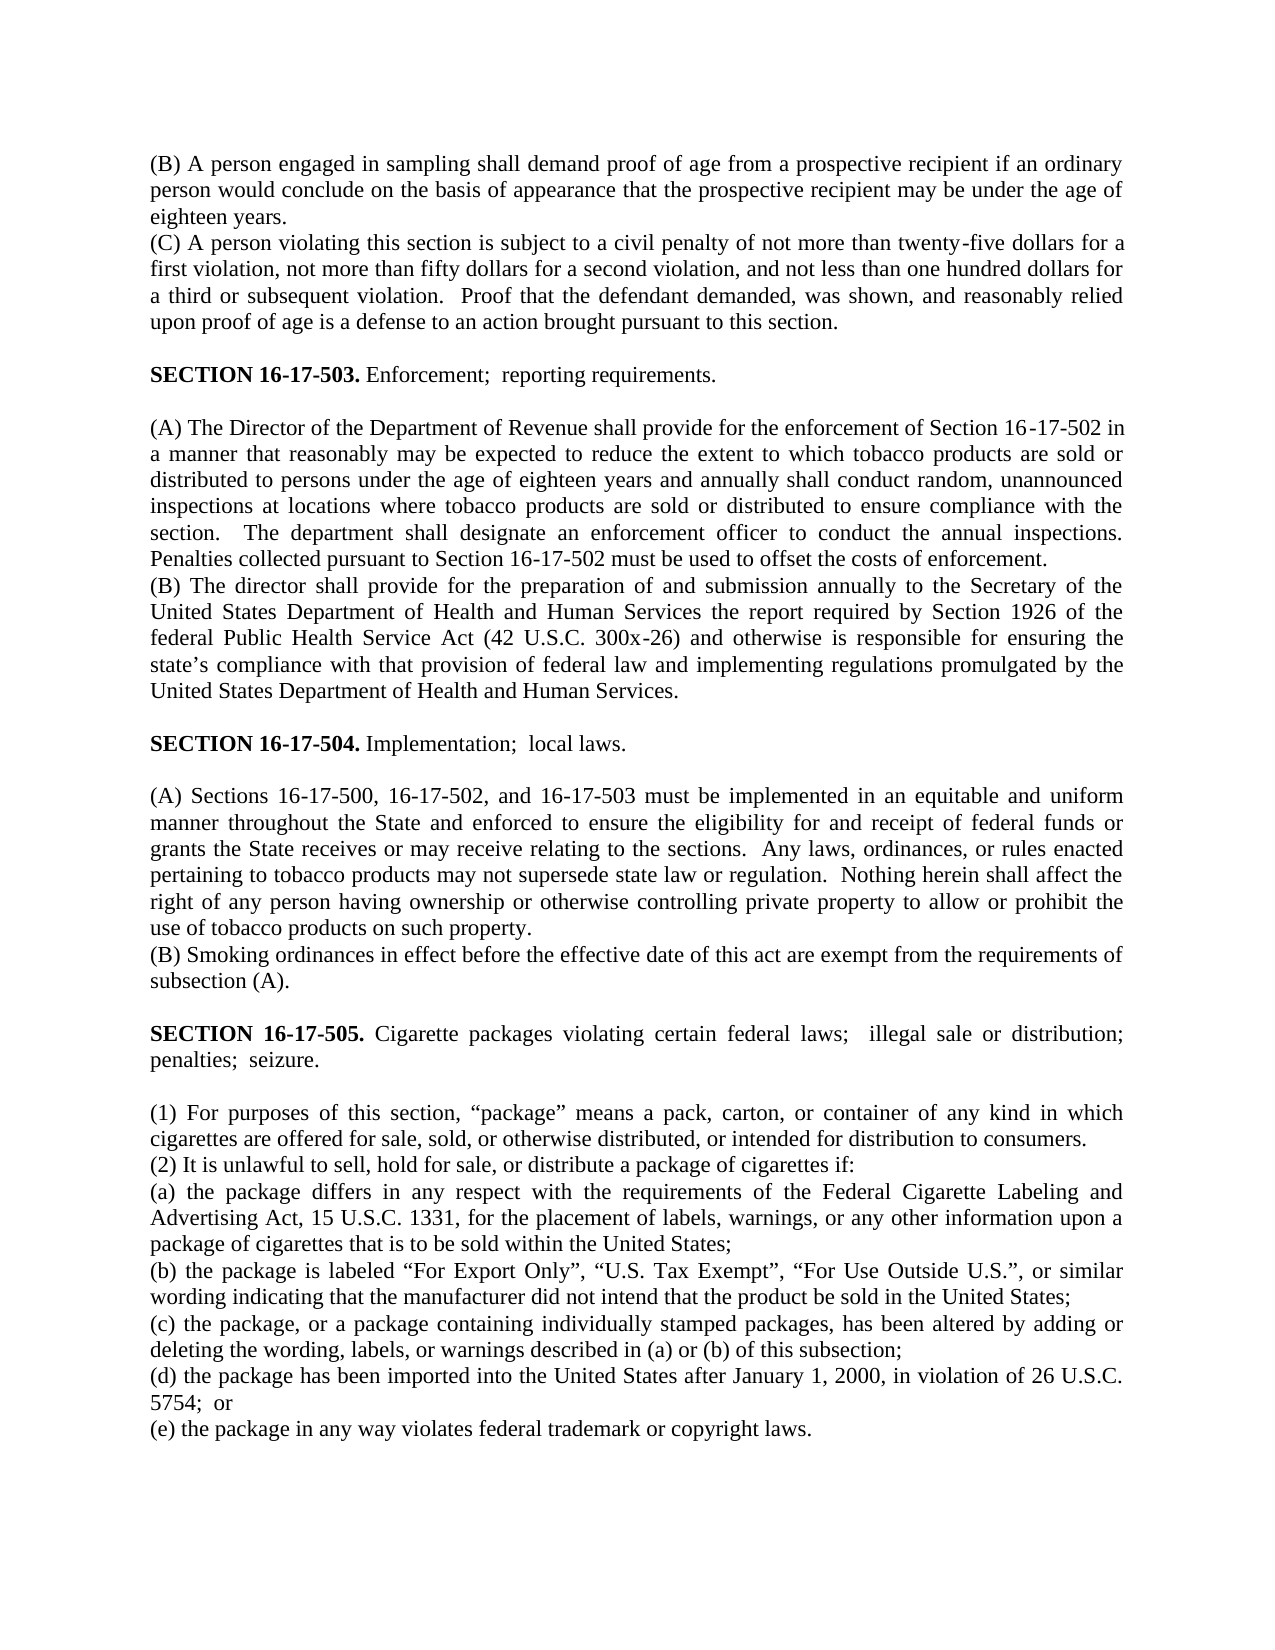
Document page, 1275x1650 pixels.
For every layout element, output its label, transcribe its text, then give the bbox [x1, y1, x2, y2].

text (B) Smoking ordinances in effect before the effective date of this act are exempt from the requirements of subsection (A). [150, 941, 1125, 993]
text (d) the package has been imported into the United States after January 1, 2000, in violation of 26 U.S.C. 5754; or [150, 1362, 1125, 1415]
text (c) the package, or a package containing individually stamped packages, has been altered by adding or deleting the wording, labels, or warnings described in (a) or (b) of this subsection; [150, 1309, 1125, 1362]
text (A) The Director of the Department of Revenue shall provide for the enforcement of Section 16-17-502 in a manner that reasonably may be expected to reduce the extent to which tobacco products are sold or distributed to persons under the age of eighteen years and annually shall conduct random, unannounced inspections at locations where tobacco products are sold or distributed to ensure compliance with the section. The department shall designate an enforcement officer to conduct the annual inspections. Penalties collected pursuant to Section 16-17-502 must be used to offset the costs of enforcement. [150, 413, 1125, 572]
text (e) the package in any way violates federal trademark or copyright laws. [150, 1415, 1125, 1441]
text (B) The director shall provide for the preparation of and submission annually to the Secretary of the United States Department of Health and Human Services the report required by Section 1926 of the federal Public Health Service Act (42 U.S.C. 300x-26) and otherwise is responsible for ensuring the state’s compliance with that provision of federal law and implementing regulations promulgated by the United States Department of Health and Human Services. [150, 572, 1125, 703]
text (b) the package is labeled “For Export Only”, “U.S. Tax Exempt”, “For Use Outside U.S.”, or similar wording indicating that the manufacturer did not intend that the product be sold in the United States; [150, 1257, 1125, 1309]
text (C) A person violating this section is subject to a civil penalty of not more than twenty-five dollars for a first violation, not more than fifty dollars for a second violation, and not less than one hundred dollars for a third or subsequent violation. Proof that the defendant demanded, was shown, and reasonably relied upon proof of age is a defense to an action brought pursuant to this section. [150, 229, 1125, 334]
text SECTION 16-17-504. Implementation; local laws. [150, 730, 1125, 756]
text (B) A person engaged in sampling shall demand proof of age from a prospective recipient if an ordinary person would conclude on the basis of appearance that the prospective recipient may be under the age of eighteen years. [150, 150, 1125, 229]
text (A) Sections 16-17-500, 16-17-502, and 16-17-503 must be implemented in an equitable and uniform manner throughout the State and enforced to ensure the eligibility for and receipt of federal funds or grants the State receives or may receive relating to the sections. Any laws, ordinances, or rules enacted pertaining to tobacco products may not supersede state law or regulation. Nothing herein shall affect the right of any person having ownership or otherwise controlling private property to allow or prohibit the use of tobacco products on such property. [150, 782, 1125, 941]
text (1) For purposes of this section, “package” means a pack, carton, or container of any kind in which cigarettes are offered for sale, sold, or otherwise distributed, or intended for distribution to consumers. [150, 1099, 1125, 1151]
text (2) It is unlawful to sell, hold for sale, or distribute a package of cigarettes if: [150, 1151, 1125, 1178]
text (a) the package differs in any respect with the requirements of the Federal Cigarette Labeling and Advertising Act, 15 U.S.C. 1331, for the placement of labels, warnings, or any other information upon a package of cigarettes that is to be sold within the United States; [150, 1178, 1125, 1257]
text SECTION 16-17-505. Cigarette packages violating certain federal laws; illegal sale or distribution; penalties; seizure. [150, 1020, 1125, 1072]
text SECTION 16-17-503. Enforcement; reporting requirements. [150, 361, 1125, 387]
